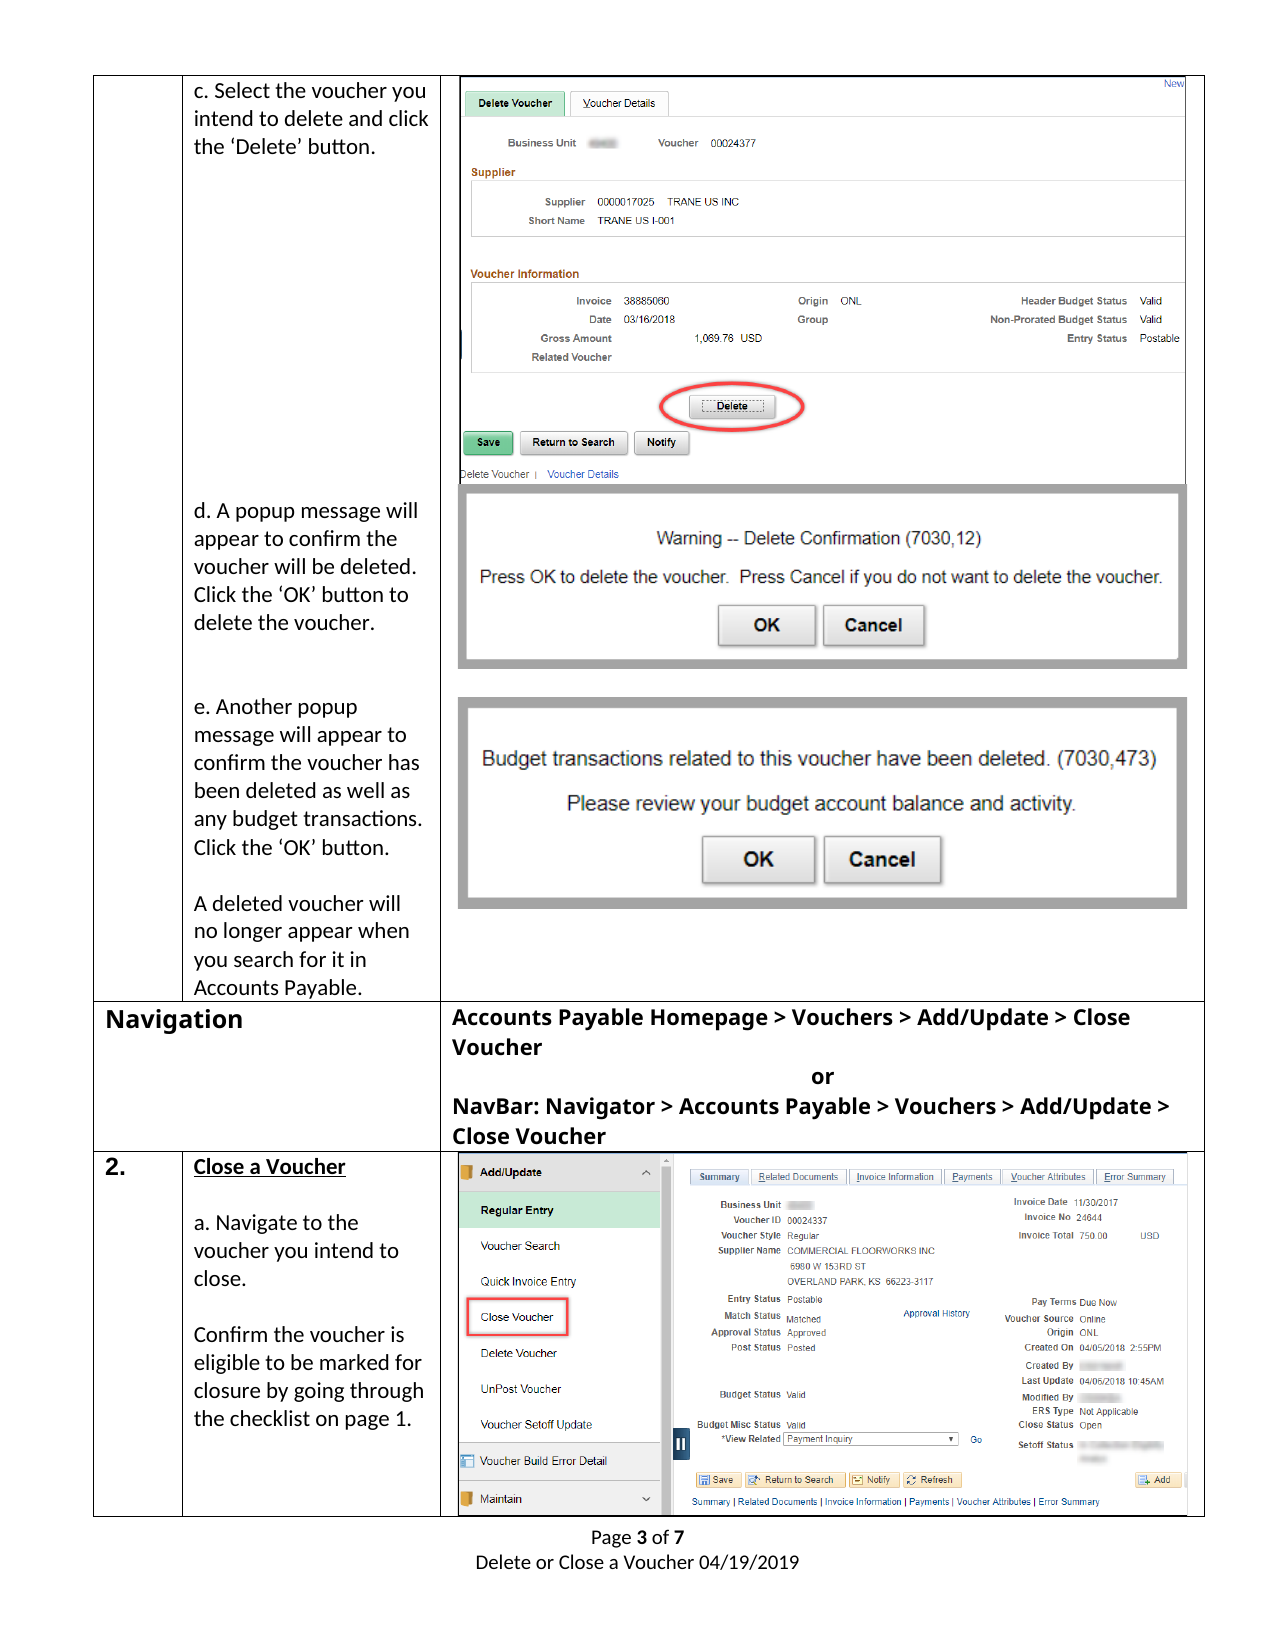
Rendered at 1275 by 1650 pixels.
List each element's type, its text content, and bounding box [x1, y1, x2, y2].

table_cell [441, 1152, 457, 1516]
table_cell c. Select the voucher you intend to delete and click the ‘Delete’ button. d. A popup message will appear to confirm the voucher will be deleted. Click the ‘OK’ button to delete the voucher. e. Another popup message will appear to confirm the voucher has been deleted as well as any budget transactions. Click the ‘OK’ button. A deleted voucher will no longer appear when you search for it in Accounts Payable. [183, 76, 440, 1001]
picture [457, 697, 1188, 909]
picture [457, 76, 1188, 669]
table_cell Navigation [94, 1002, 440, 1151]
table_cell Accounts Payable Homepage > Vouchers > Add/Update > Close Voucher or NavBar: Navigator > Accounts Payable > Vouchers > Add/Update > Close Voucher [441, 1002, 1204, 1151]
table_cell [1188, 1152, 1204, 1516]
table_cell [441, 76, 1204, 1001]
table_cell 2. [94, 1152, 182, 1516]
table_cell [183, 1152, 440, 1516]
picture [457, 1151, 1188, 1516]
